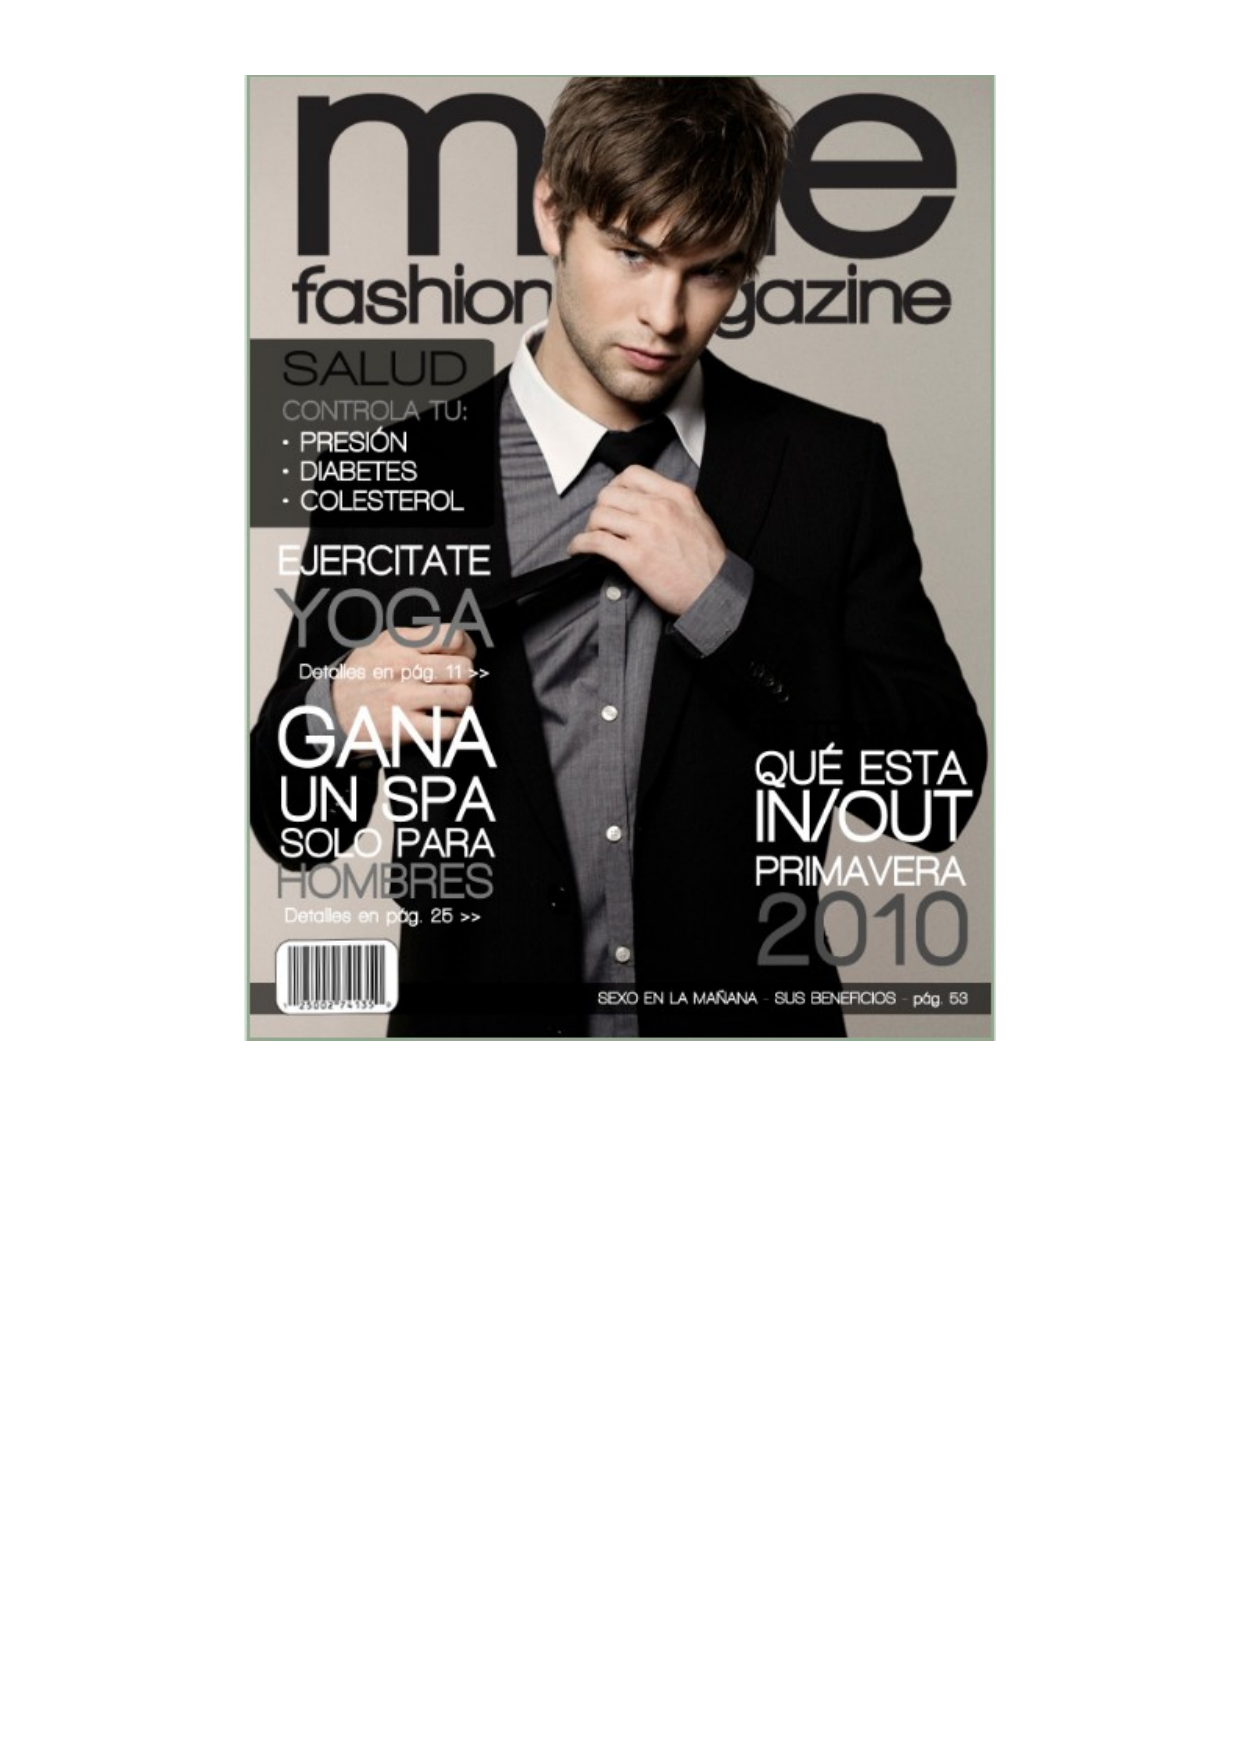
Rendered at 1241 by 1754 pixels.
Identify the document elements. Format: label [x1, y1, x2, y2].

picture [244, 75, 996, 1041]
